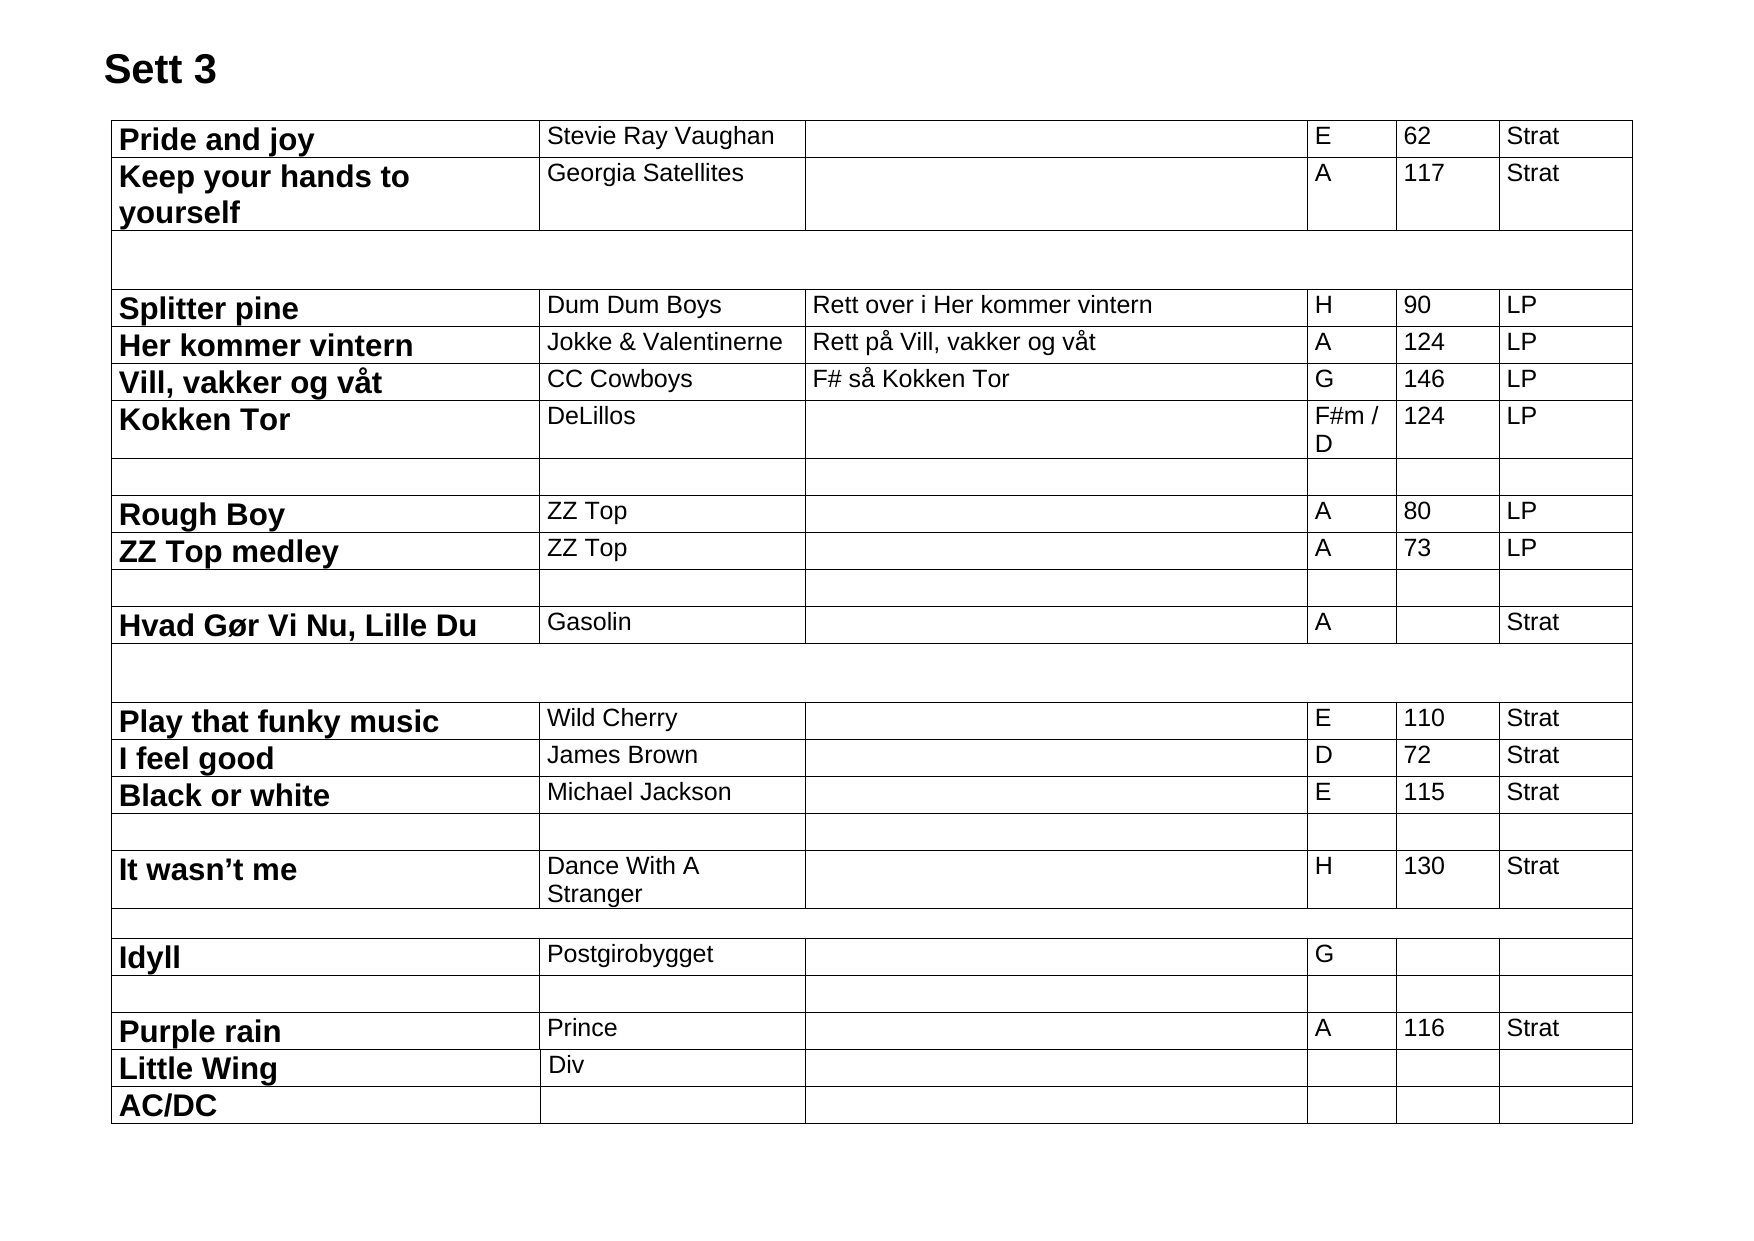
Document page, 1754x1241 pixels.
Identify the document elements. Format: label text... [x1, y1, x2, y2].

table_cell [806, 459, 1307, 495]
table_cell [1500, 1087, 1632, 1123]
table_cell Purple rain [112, 1013, 539, 1049]
table_cell [1397, 1087, 1499, 1123]
table_cell [540, 570, 805, 606]
table_cell 80 [1397, 496, 1499, 532]
table_cell 115 [1397, 777, 1499, 813]
table_cell F# så Kokken Tor [806, 364, 1307, 400]
table_cell Hvad Gør Vi Nu, Lille Du [112, 607, 539, 643]
table_cell [1308, 1087, 1396, 1123]
table_cell [112, 909, 1632, 938]
table_cell F#m / D [1308, 401, 1396, 458]
table_cell Strat [1500, 851, 1632, 908]
table_cell [806, 976, 1307, 1012]
table_header [806, 121, 1307, 157]
table_cell Dum Dum Boys [540, 290, 805, 326]
table_cell H [1308, 851, 1396, 908]
table_cell AC/DC [112, 1087, 540, 1123]
table_cell I feel good [112, 740, 539, 776]
table_cell [1308, 570, 1396, 606]
table_cell Dance With A Stranger [540, 851, 805, 908]
table_cell It wasn’t me [112, 851, 539, 908]
table_cell [806, 607, 1307, 643]
table_cell 72 [1397, 740, 1499, 776]
table_cell Georgia Satellites [540, 158, 805, 230]
table_cell LP [1500, 496, 1632, 532]
table_cell LP [1500, 327, 1632, 363]
table_cell Strat [1500, 703, 1632, 739]
table_cell 90 [1397, 290, 1499, 326]
table_cell Rough Boy [112, 496, 539, 532]
table_cell Kokken Tor [112, 401, 539, 458]
table_cell James Brown [540, 740, 805, 776]
table_header Pride and joy [112, 121, 539, 157]
table_cell [112, 644, 1632, 702]
table_cell Strat [1500, 607, 1632, 643]
table_cell Idyll [112, 939, 539, 975]
table_cell [1397, 1050, 1499, 1086]
table_cell [806, 740, 1307, 776]
table_cell [1308, 976, 1396, 1012]
table_cell Rett på Vill, vakker og våt [806, 327, 1307, 363]
table_cell [1500, 976, 1632, 1012]
table_cell LP [1500, 533, 1632, 569]
table_header 62 [1397, 121, 1499, 157]
table_cell [112, 976, 539, 1012]
table_cell [1308, 814, 1396, 849]
table_cell A [1308, 158, 1396, 230]
table_cell 130 [1397, 851, 1499, 908]
table_cell Her kommer vintern [112, 327, 539, 363]
table_cell Prince [540, 1013, 805, 1049]
table_cell Strat [1500, 1013, 1632, 1049]
table_cell [806, 496, 1307, 532]
table_cell [1397, 570, 1499, 606]
table_cell 124 [1397, 401, 1499, 458]
table_cell Div [541, 1050, 805, 1086]
table_cell [1500, 814, 1632, 849]
table_cell [806, 851, 1307, 908]
table_cell [540, 814, 805, 849]
table_cell 124 [1397, 327, 1499, 363]
table_cell Vill, vakker og våt [112, 364, 539, 400]
table_cell [1308, 459, 1396, 495]
table_cell CC Cowboys [540, 364, 805, 400]
table_cell ZZ Top [540, 533, 805, 569]
table_header E [1308, 121, 1396, 157]
table_cell Black or white [112, 777, 539, 813]
table_cell D [1308, 740, 1396, 776]
table_cell 110 [1397, 703, 1499, 739]
table_cell Rett over i Her kommer vintern [806, 290, 1307, 326]
table_cell LP [1500, 290, 1632, 326]
table_cell Strat [1500, 777, 1632, 813]
table_cell [112, 459, 539, 495]
table_cell [1397, 607, 1499, 643]
table_cell [806, 1087, 1307, 1123]
table_cell ZZ Top medley [112, 533, 539, 569]
table_cell [1500, 459, 1632, 495]
table_cell [112, 570, 539, 606]
table_cell [806, 814, 1307, 849]
table_cell E [1308, 703, 1396, 739]
table_cell Keep your hands to yourself [112, 158, 539, 230]
table_cell H [1308, 290, 1396, 326]
table_cell [806, 777, 1307, 813]
table_cell E [1308, 777, 1396, 813]
table_cell A [1308, 327, 1396, 363]
table_cell Strat [1500, 740, 1632, 776]
table_cell [1500, 570, 1632, 606]
text Sett 3 [103, 44, 1606, 92]
table_cell Wild Cherry [540, 703, 805, 739]
table_cell [1397, 976, 1499, 1012]
table_cell Jokke & Valentinerne [540, 327, 805, 363]
table_cell Play that funky music [112, 703, 539, 739]
table_cell A [1308, 533, 1396, 569]
table_cell 146 [1397, 364, 1499, 400]
table_cell [806, 533, 1307, 569]
table_cell A [1308, 607, 1396, 643]
table_cell [540, 976, 805, 1012]
table_cell [806, 1050, 1307, 1086]
table_cell Gasolin [540, 607, 805, 643]
table_cell [1308, 1050, 1396, 1086]
table_cell Splitter pine [112, 290, 539, 326]
table_cell ZZ Top [540, 496, 805, 532]
table_cell [112, 814, 539, 849]
table_cell [1500, 939, 1632, 975]
table_cell [112, 231, 1632, 289]
table_cell G [1308, 939, 1396, 975]
table_cell [806, 1013, 1307, 1049]
table_header Strat [1500, 121, 1632, 157]
table_cell Postgirobygget [540, 939, 805, 975]
table_cell Strat [1500, 158, 1632, 230]
table_cell 116 [1397, 1013, 1499, 1049]
table_cell LP [1500, 364, 1632, 400]
table_cell LP [1500, 401, 1632, 458]
table_cell 73 [1397, 533, 1499, 569]
table_cell A [1308, 496, 1396, 532]
table_cell 117 [1397, 158, 1499, 230]
table_cell [806, 158, 1307, 230]
table_cell [540, 459, 805, 495]
table_cell [541, 1087, 805, 1123]
table_cell [1397, 814, 1499, 849]
table_cell [1397, 459, 1499, 495]
table_cell A [1308, 1013, 1396, 1049]
table_cell G [1308, 364, 1396, 400]
table_cell Michael Jackson [540, 777, 805, 813]
table_cell [806, 939, 1307, 975]
table_cell [806, 570, 1307, 606]
table_header Stevie Ray Vaughan [540, 121, 805, 157]
table_cell [806, 401, 1307, 458]
table_cell DeLillos [540, 401, 805, 458]
table_cell Little Wing [112, 1050, 540, 1086]
table_cell [1397, 939, 1499, 975]
table_cell [1500, 1050, 1632, 1086]
table_cell [806, 703, 1307, 739]
